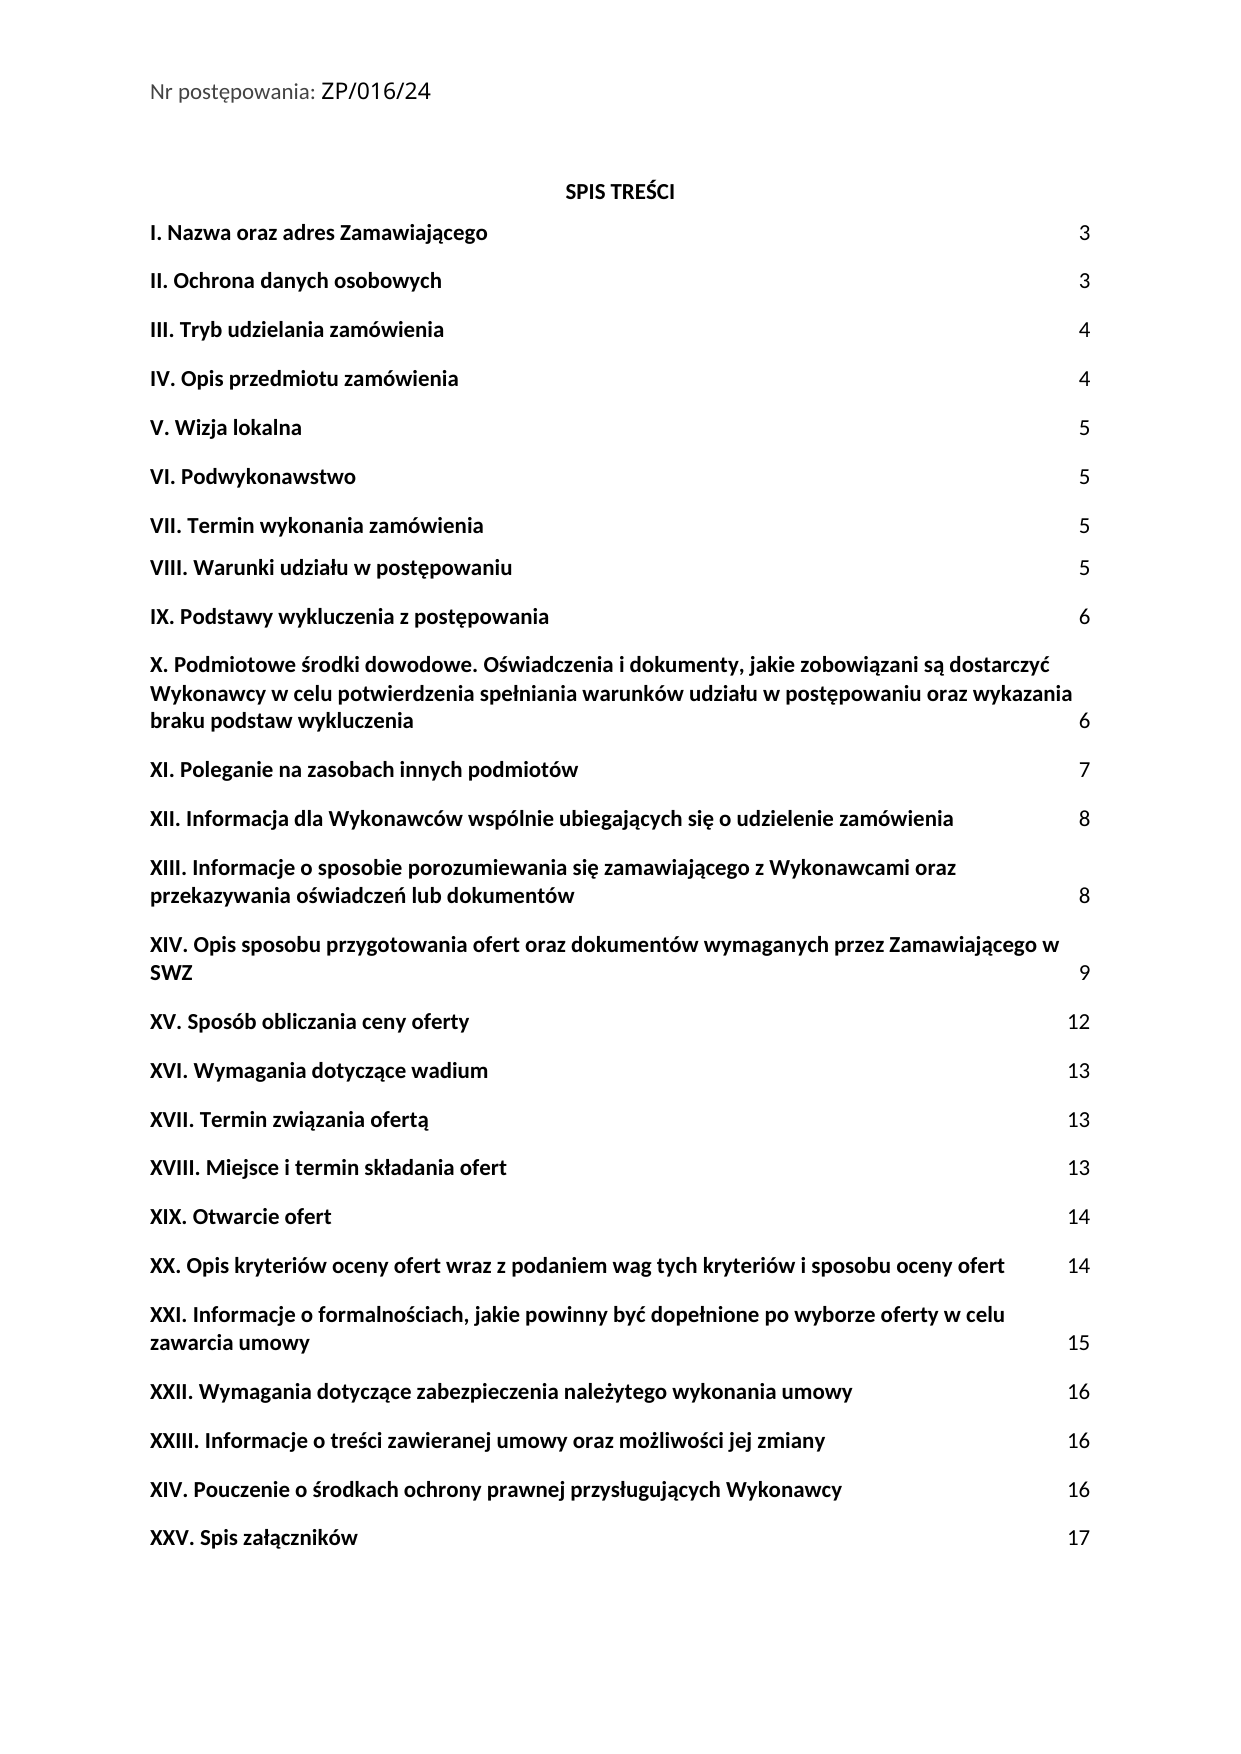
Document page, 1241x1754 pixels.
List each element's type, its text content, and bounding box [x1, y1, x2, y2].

text SPIS TREŚCI [150, 177, 1090, 205]
